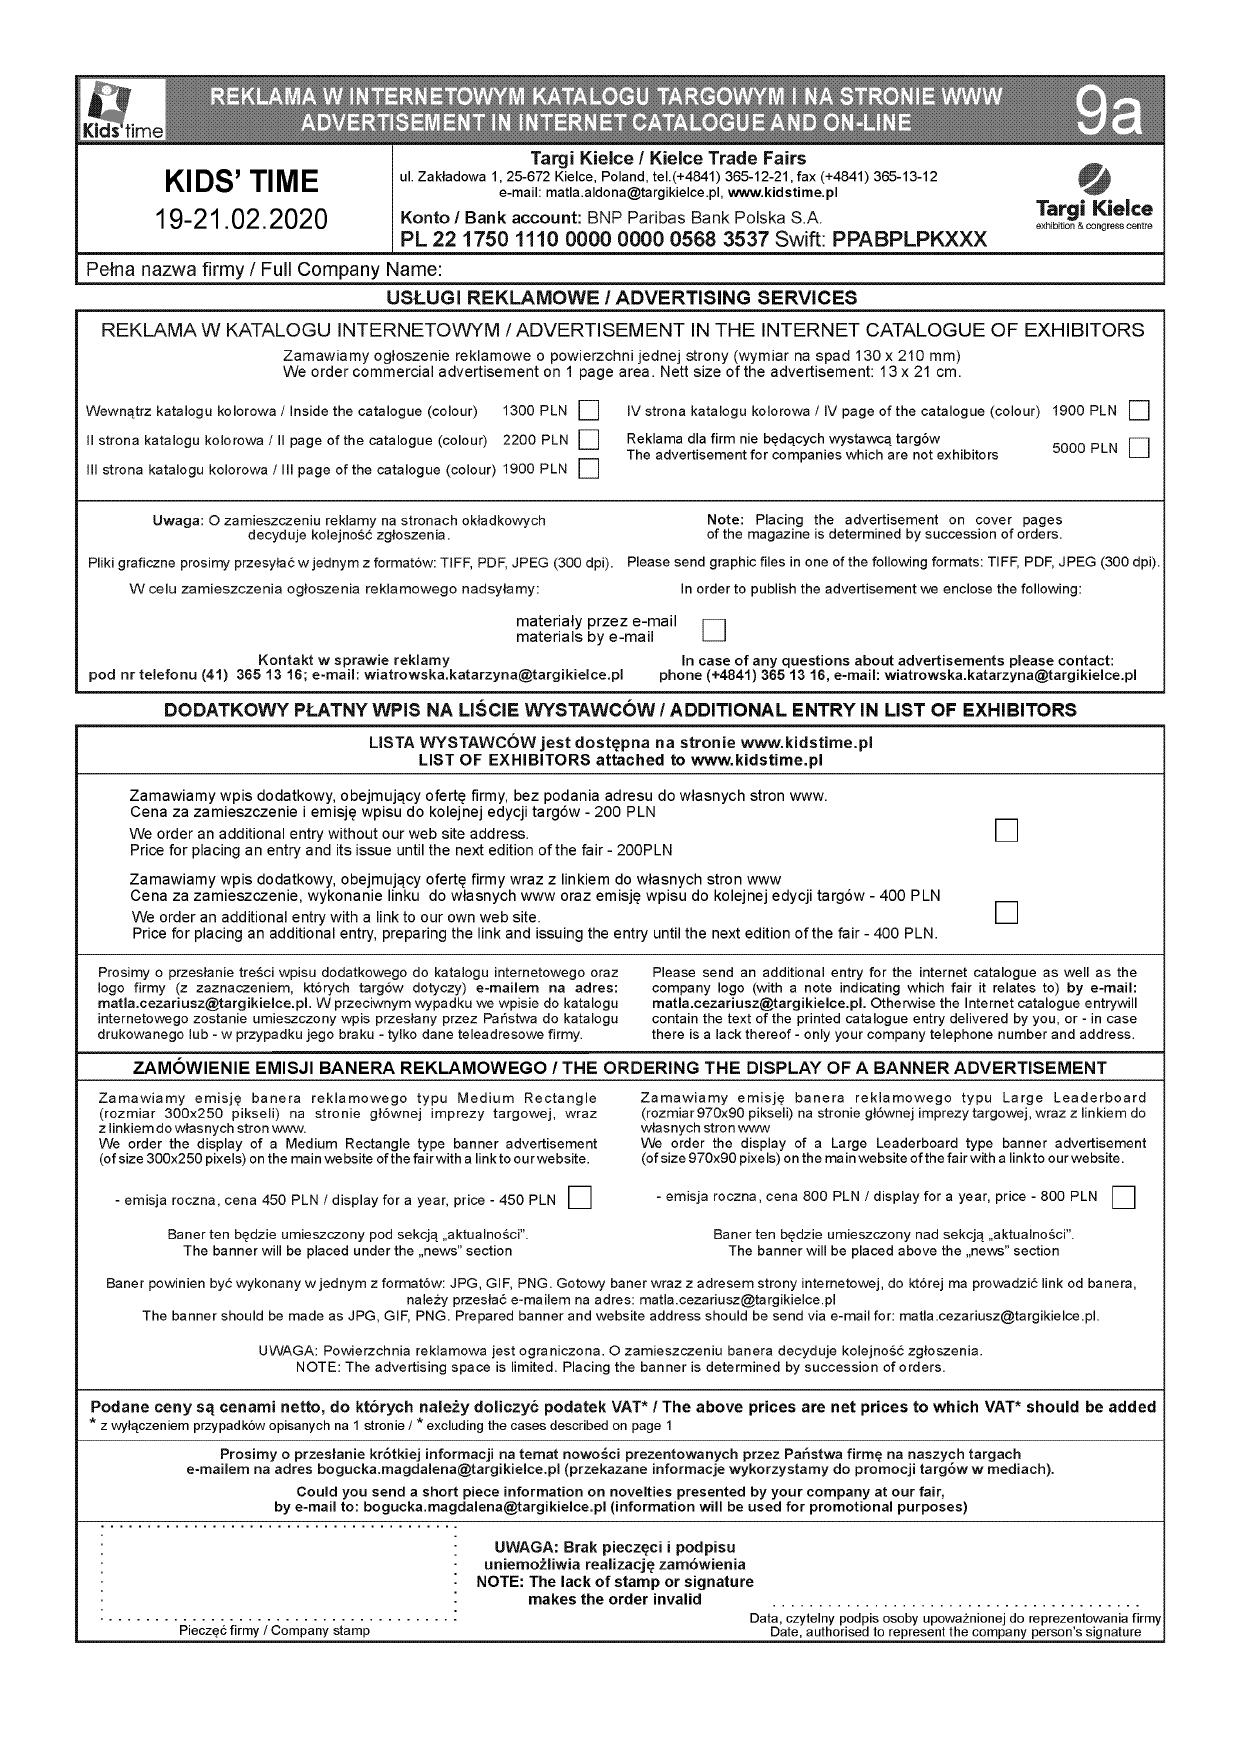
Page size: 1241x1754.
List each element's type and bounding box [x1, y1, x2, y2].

picture [75, 75, 1166, 1643]
